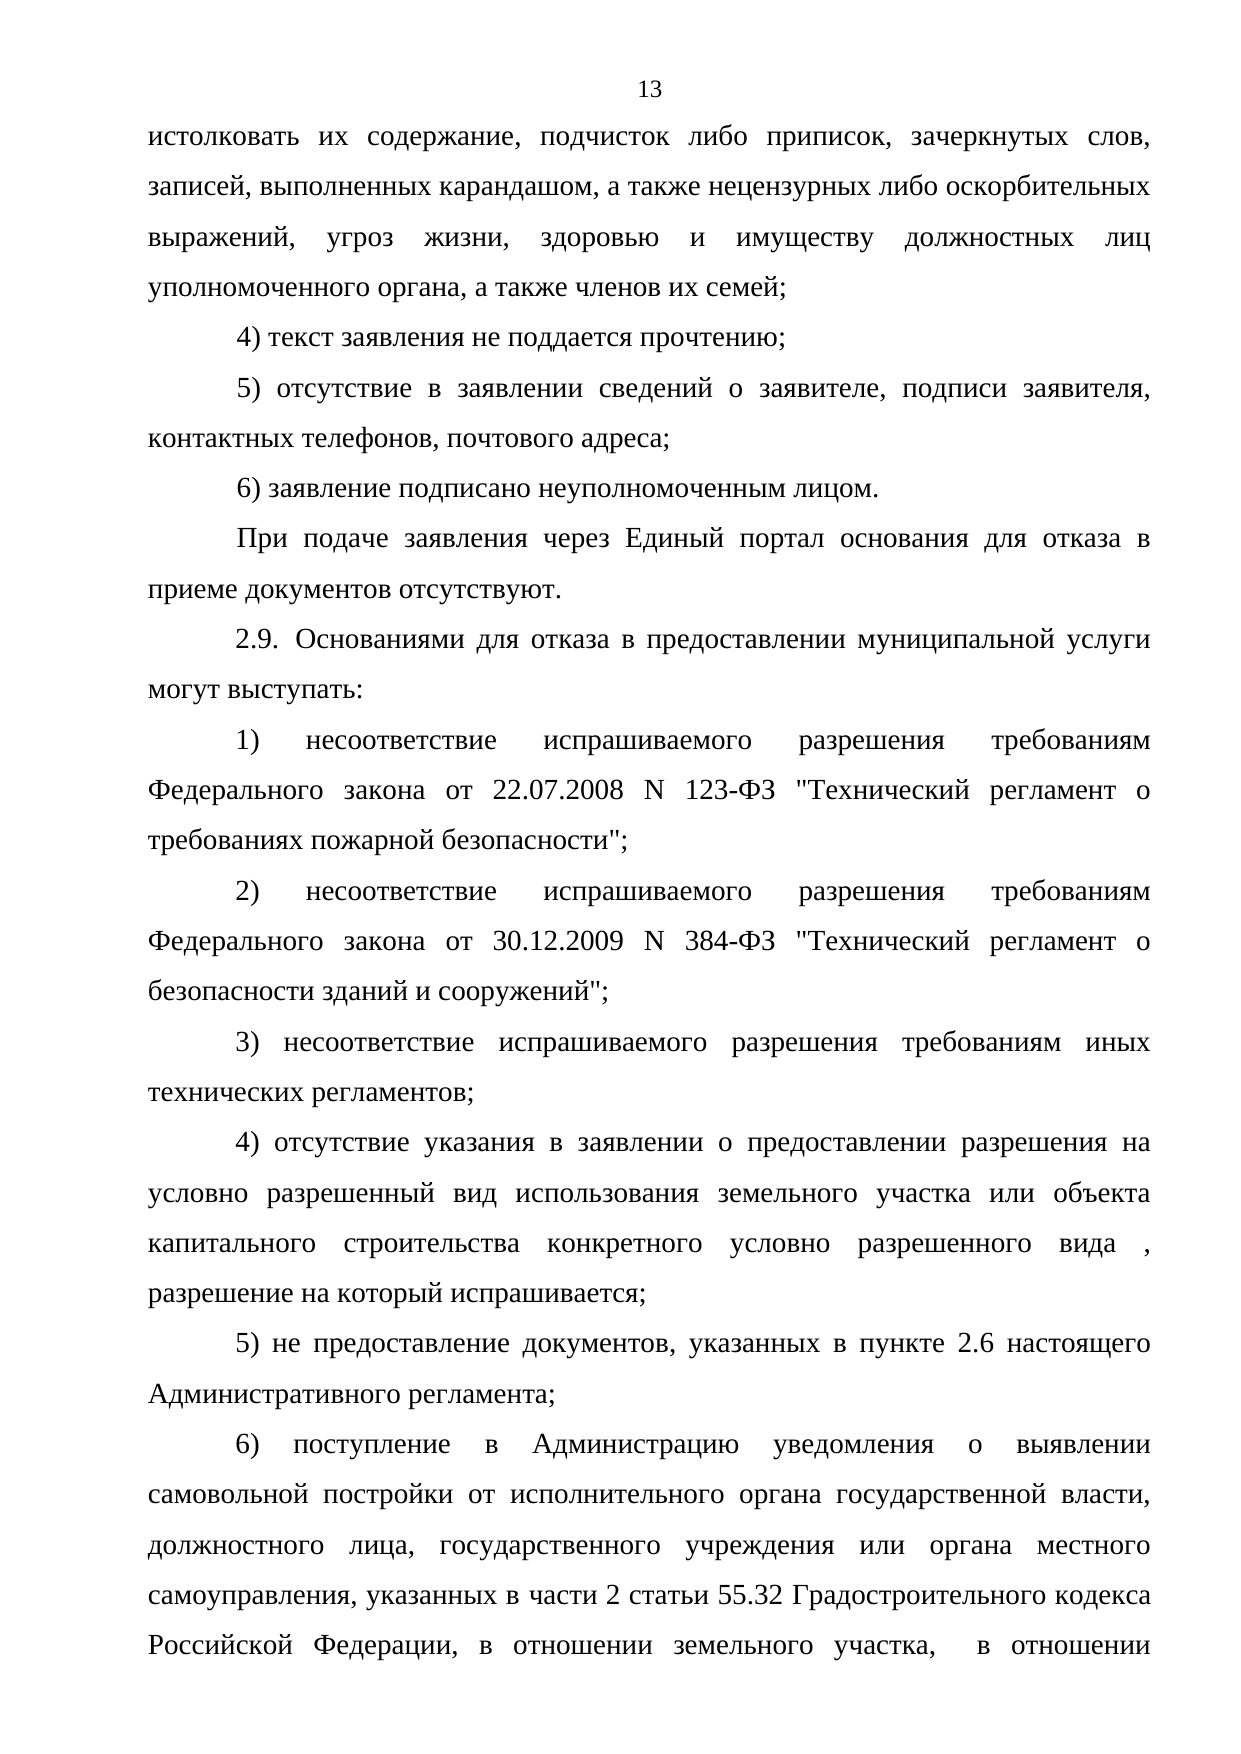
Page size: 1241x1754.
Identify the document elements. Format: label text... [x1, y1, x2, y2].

text 1) несоответствие испрашиваемого разрешения требованиям Федерального закона от 22.07.2008 N 123-ФЗ "Технический регламент о требованиях пожарной безопасности"; [148, 722, 1152, 856]
text 2.9. Основаниями для отказа в предоставлении муниципальной услуги могут выступать: [148, 621, 1152, 705]
text При подаче заявления через Единый портал основания для отказа в приеме документов отсутствуют. [148, 521, 1152, 604]
text 4) текст заявления не поддается прочтению; [148, 319, 1152, 353]
text 5) не предоставление документов, указанных в пункте 2.6 настоящего Административного регламента; [148, 1326, 1152, 1409]
text 3) несоответствие испрашиваемого разрешения требованиям иных технических регламентов; [148, 1024, 1152, 1108]
text 6) заявление подписано неуполномоченным лицом. [148, 470, 1152, 504]
text 5) отсутствие в заявлении сведений о заявителе, подписи заявителя, контактных телефонов, почтового адреса; [148, 370, 1152, 453]
text 2) несоответствие испрашиваемого разрешения требованиям Федерального закона от 30.12.2009 N 384-ФЗ "Технический регламент о безопасности зданий и сооружений"; [148, 873, 1152, 1007]
text 4) отсутствие указания в заявлении о предоставлении разрешения на условно разрешенный вид использования земельного участка или объекта капитального строительства конкретного условно разрешенного вида , разрешение на который испрашивается; [148, 1124, 1152, 1309]
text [148, 118, 1152, 303]
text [148, 1426, 1152, 1661]
